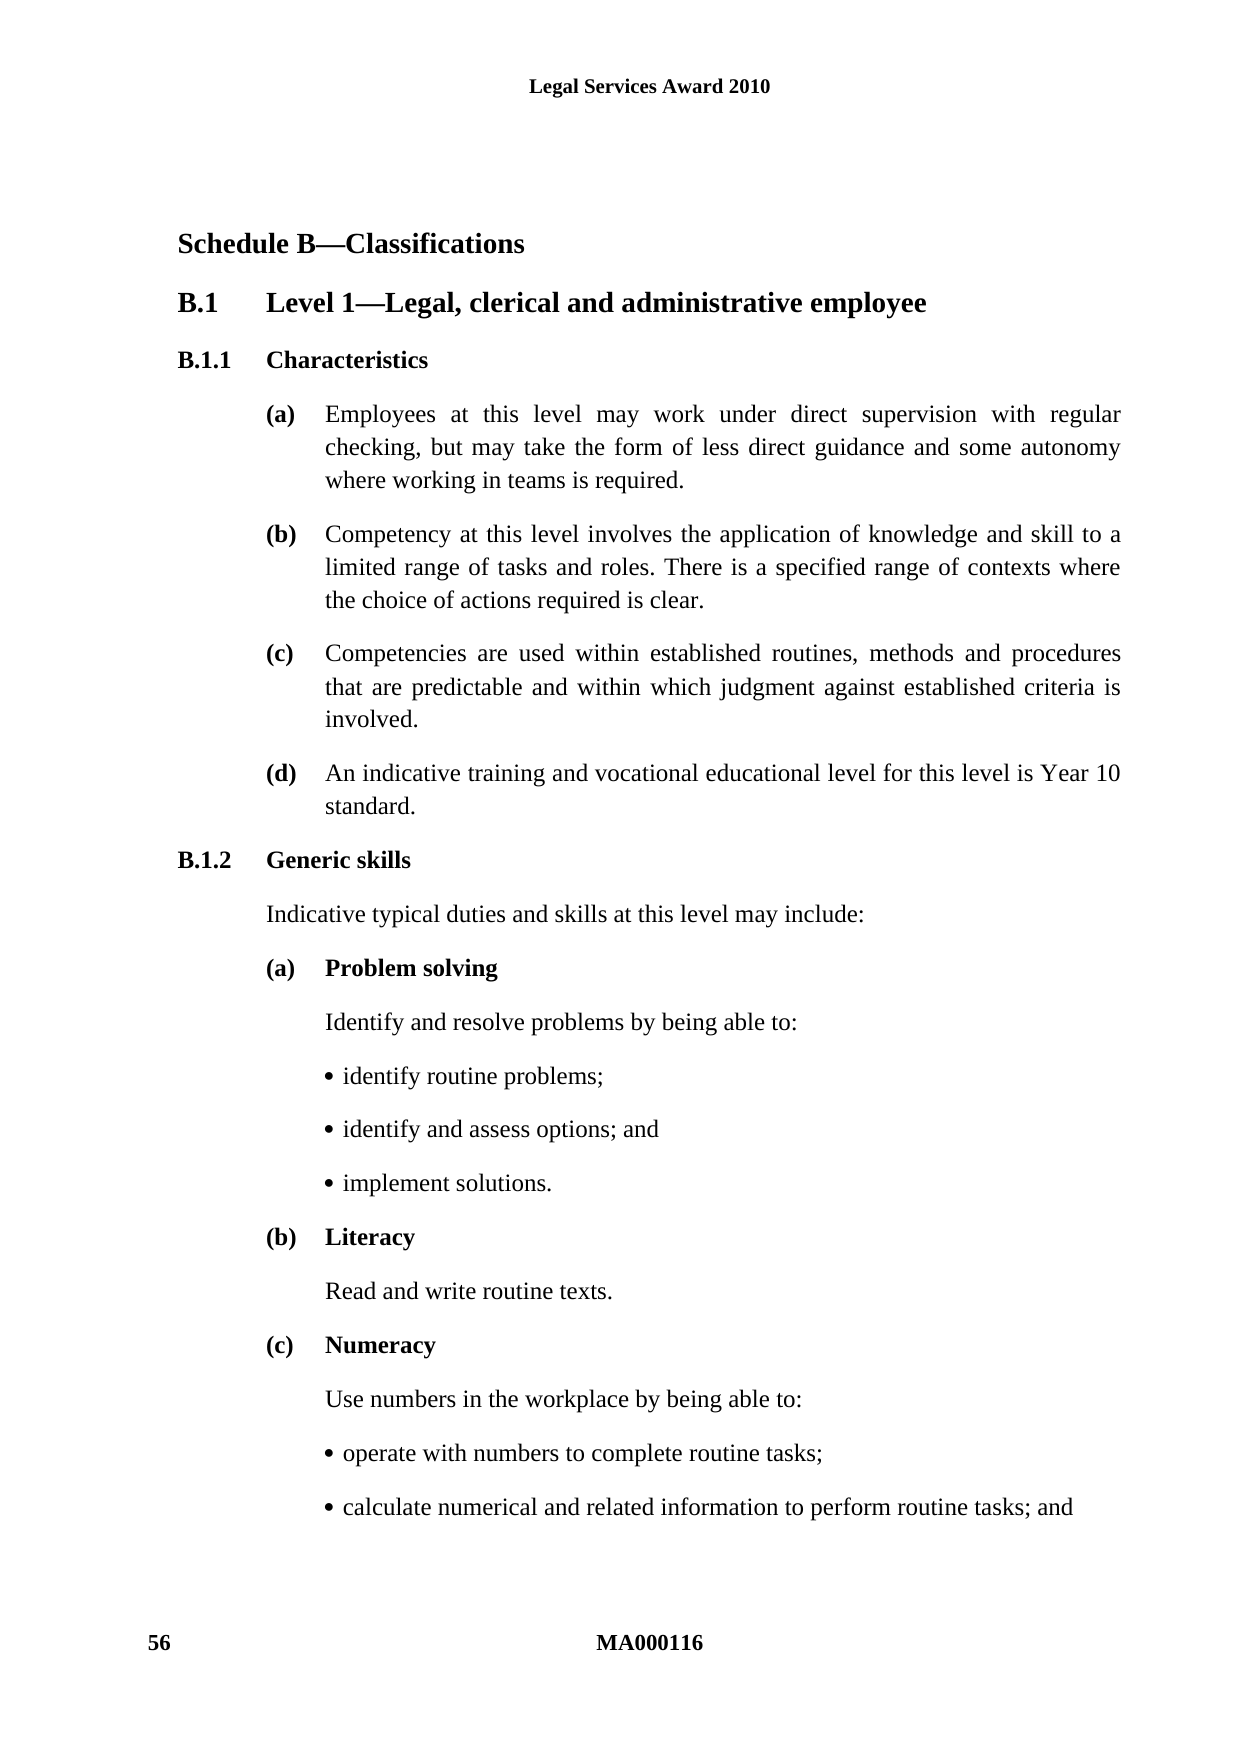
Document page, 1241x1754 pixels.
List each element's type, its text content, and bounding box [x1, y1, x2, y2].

text Identify and resolve problems by being able to: [325, 1007, 1122, 1036]
text Competency at this level involves the application of knowledge and skill to a limited range of tasks and roles. There is a specified range of contexts where the choice of actions required is clear. [266, 519, 1122, 613]
text operate with numbers to complete routine tasks; [325, 1438, 1122, 1466]
text Characteristics [177, 345, 1122, 374]
text Problem solving [266, 953, 1122, 982]
text Numeracy [266, 1330, 1122, 1359]
text identify and assess options; and [325, 1114, 1122, 1143]
text Generic skills [177, 845, 1122, 874]
text calculate numerical and related information to perform routine tasks; and [325, 1492, 1122, 1520]
text Level 1—Legal, clerical and administrative employee [177, 286, 1122, 319]
text Literacy [266, 1222, 1122, 1251]
text —Classifications [177, 226, 1122, 260]
text Competencies are used within established routines, methods and procedures that are predictable and within which judgment against established criteria is involved. [266, 638, 1122, 733]
text Indicative typical duties and skills at this level may include: [266, 899, 1122, 928]
text An indicative training and vocational educational level for this level is Year 10 standard. [266, 758, 1122, 820]
text implement solutions. [325, 1168, 1122, 1197]
text identify routine problems; [325, 1061, 1122, 1089]
text Use numbers in the workplace by being able to: [325, 1384, 1122, 1413]
text Employees at this level may work under direct supervision with regular checking, but may take the form of less direct guidance and some autonomy where working in teams is required. [266, 399, 1122, 493]
text Read and write routine texts. [325, 1276, 1122, 1305]
